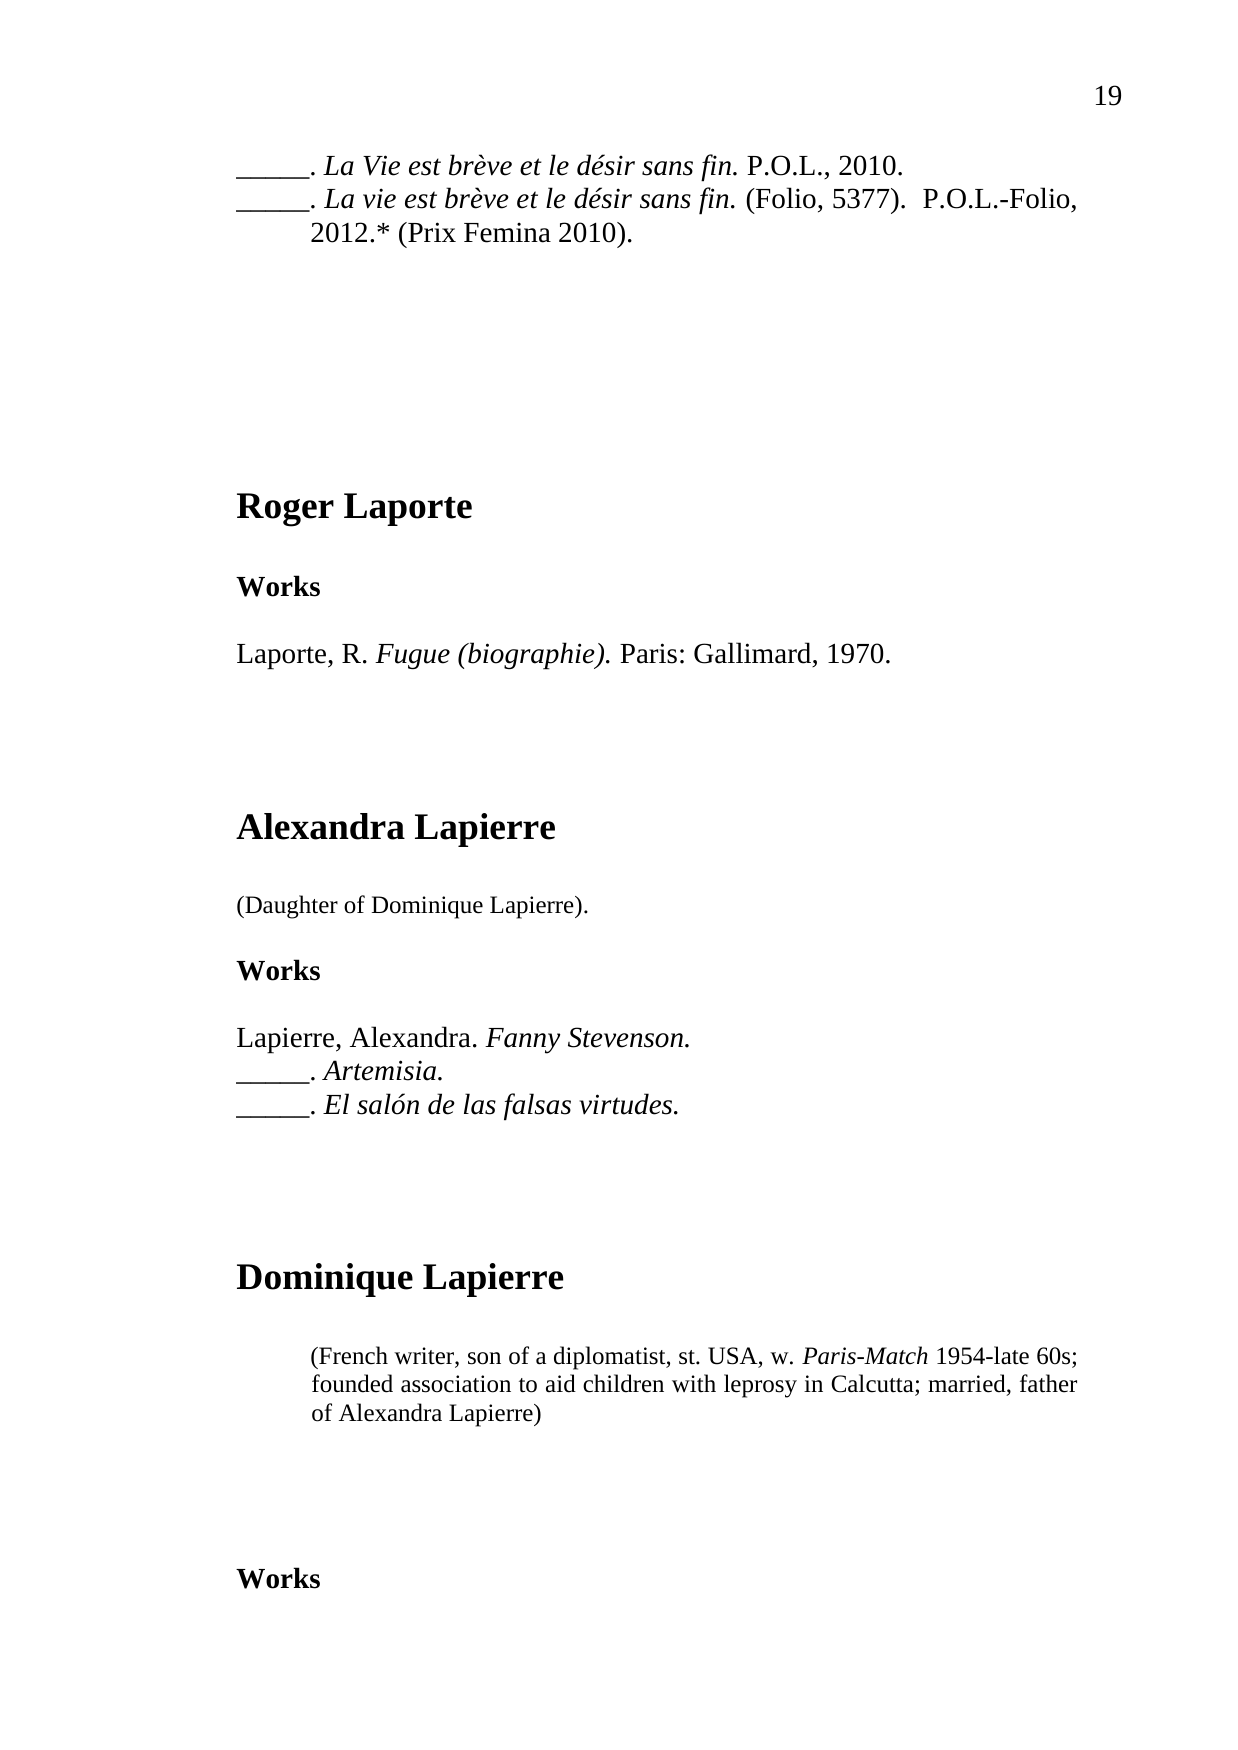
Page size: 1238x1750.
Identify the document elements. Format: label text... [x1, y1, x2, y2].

text Works [236, 1561, 1078, 1595]
text _____. El salón de las falsas virtudes. [236, 1087, 1078, 1120]
text (Daughter of Dominique Lapierre). [236, 890, 1078, 919]
text Works [236, 569, 1078, 603]
text Roger Laporte [236, 483, 1078, 526]
text Lapierre, Alexandra. Fanny Stevenson. [236, 1020, 1078, 1053]
text Laporte, R. Fugue (biographie). Paris: Gallimard, 1970. [236, 636, 1078, 670]
text Dominique Lapierre [236, 1254, 1078, 1298]
text _____. La vie est brève et le désir sans fin. (Folio, 5377). P.O.L.-Folio, 2012.* (Prix Femina 2010). [236, 181, 1078, 248]
subtitle Works [236, 953, 1078, 986]
text _____. La Vie est brève et le désir sans fin. P.O.L., 2010. [236, 148, 1078, 181]
text (French writer, son of a diplomatist, st. USA, w. Paris-Match 1954-late 60s; founded association to aid children with leprosy in Calcutta; married, father of Alexandra Lapierre) [310, 1341, 1078, 1427]
text _____. Artemisia. [236, 1053, 1078, 1087]
subtitle Alexandra Lapierre [236, 804, 1078, 847]
